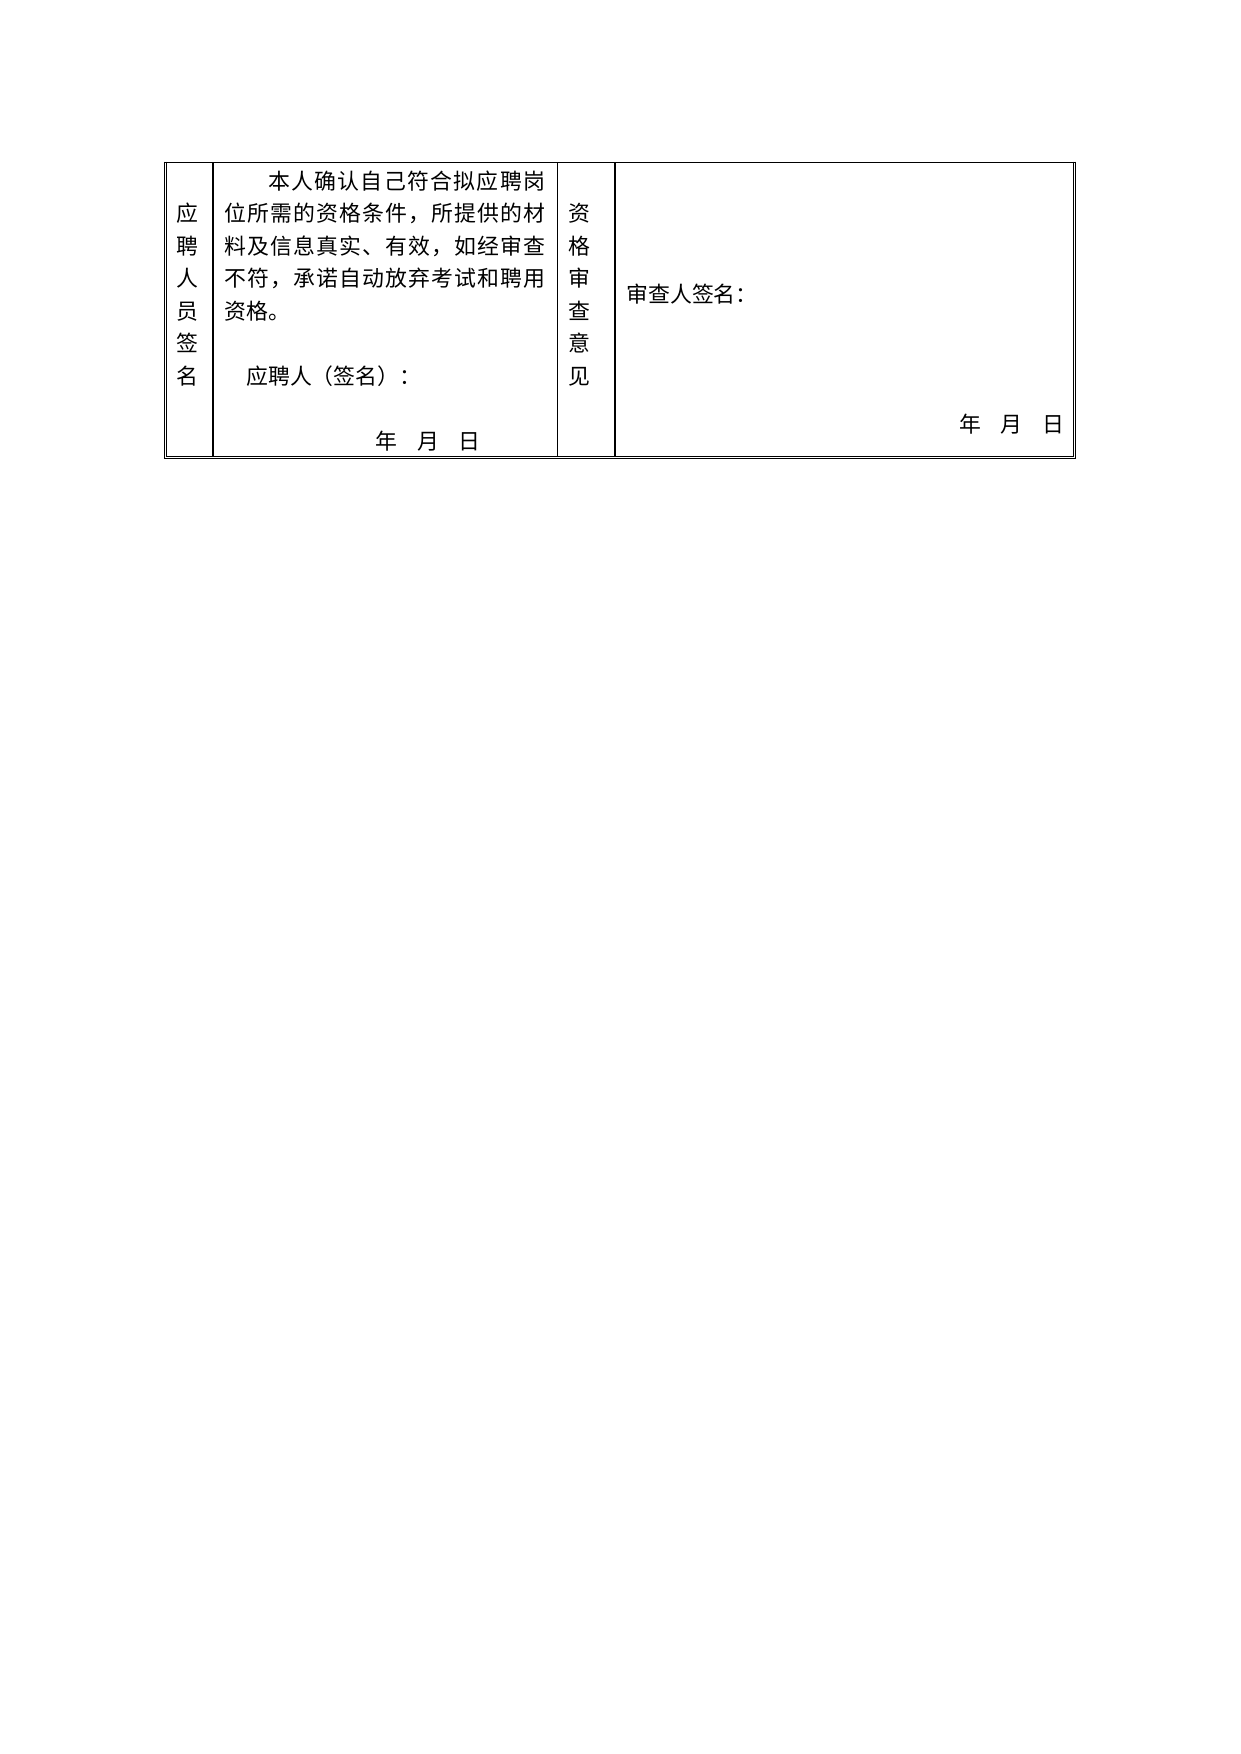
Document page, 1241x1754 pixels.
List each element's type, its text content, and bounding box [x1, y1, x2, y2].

table_cell 应聘人员签 名 [167, 163, 212, 456]
table_cell 本人确认自己符合拟应聘岗位所需的资格条件，所提供的材料及信息真实、有效，如经审查不符，承诺自动放弃考试和聘用资格。 应聘人（签名）： 年 月 日 [214, 163, 557, 456]
table_cell 资格审查意见 [558, 163, 614, 456]
table_cell 审查人签名： 年 月 日 [616, 163, 1073, 456]
